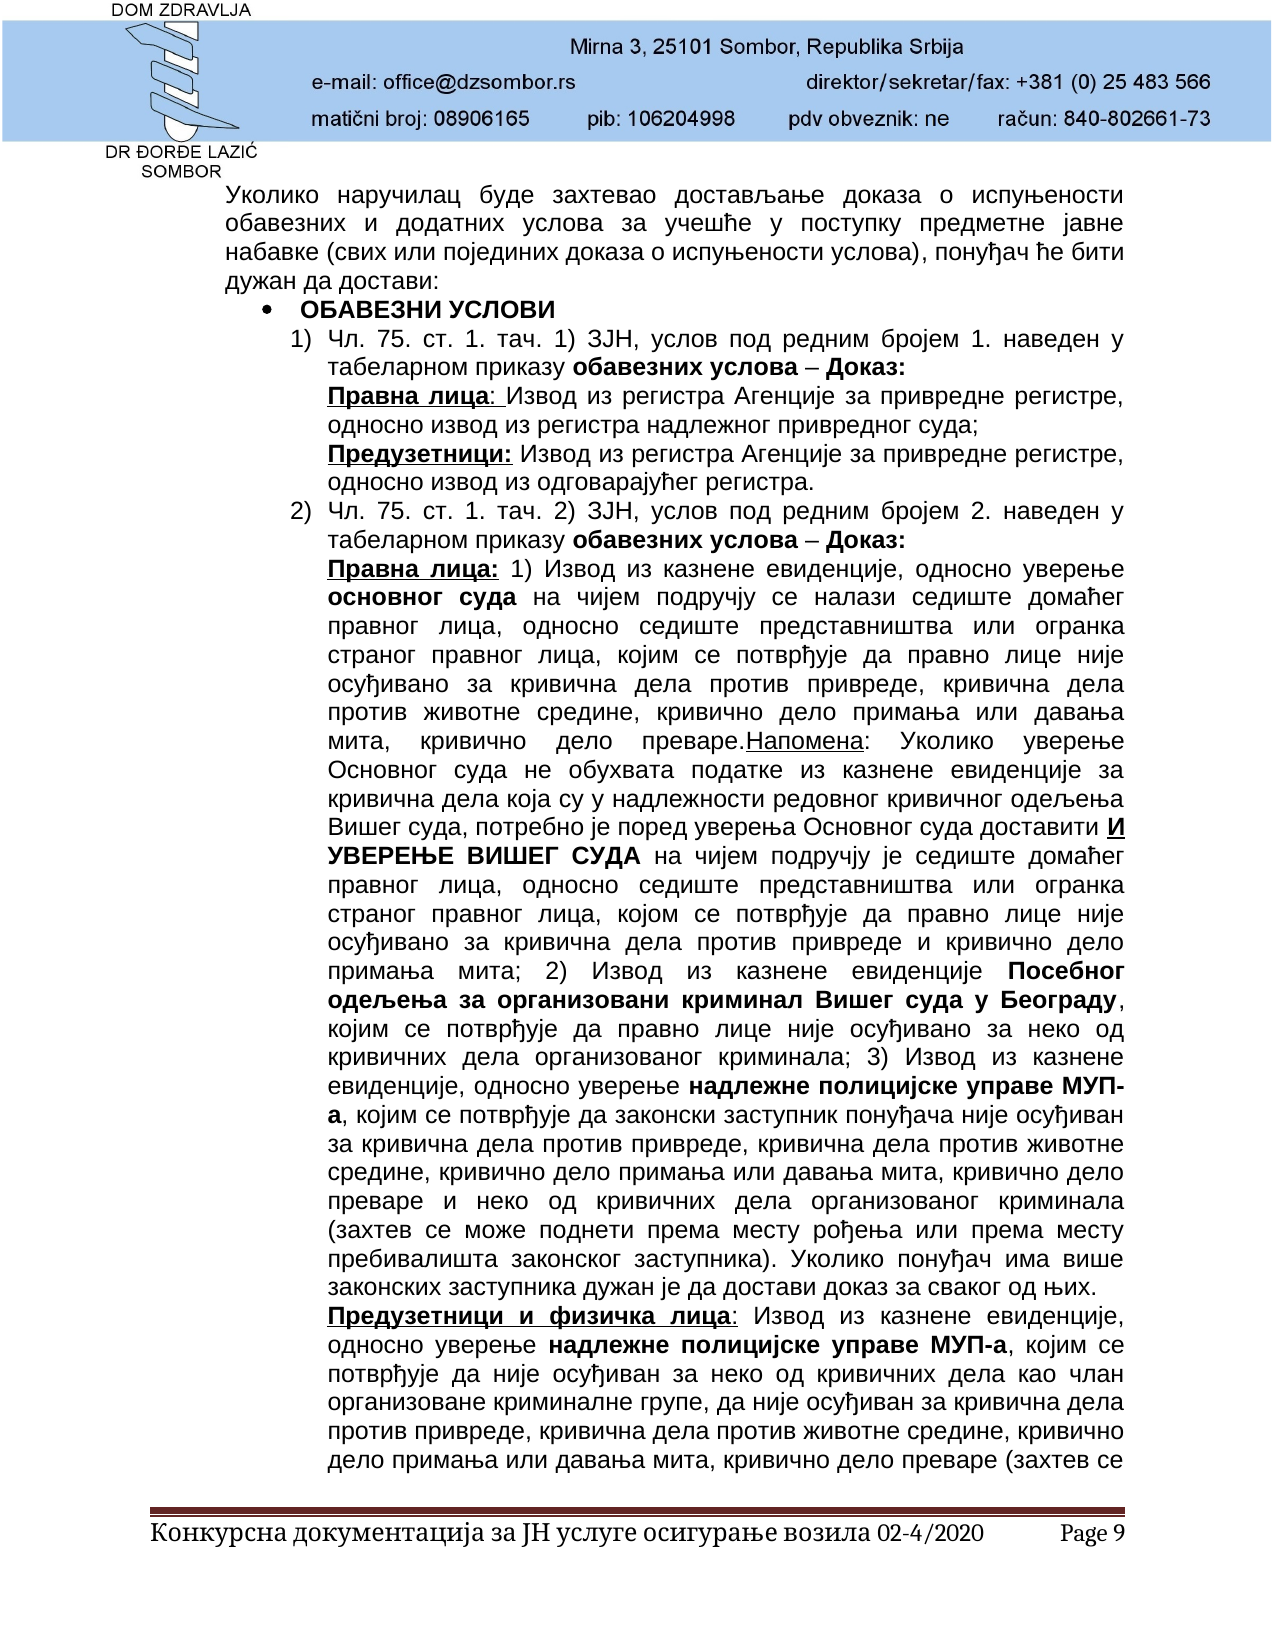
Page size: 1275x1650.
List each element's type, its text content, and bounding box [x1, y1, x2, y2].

list Чл. 75. ст. 1. тач. 1) ЗЈН, услов под редним бројем 1. наведен у табеларном приказу обавезних услова – Доказ: [290, 323, 1125, 381]
picture [2, 0, 1272, 180]
list ОБАВЕЗНИ УСЛОВИ [262, 295, 1125, 323]
list Правна лица: 1) Извод из казнене евиденције, односно уверењe основног суда на чијем подручју се налази седиште домаћег правног лица, односно седиште представништва или огранка страног правног лица, којим се потврђује да правно лице није осуђивано за кривична дела против привреде, кривична дела против животне средине, кривично дело примања или давања мита, кривично дело преваре.Напомена: Уколико уверење Основног суда не обухвата податке из казнене евиденције за кривична дела која су у надлежности редовног кривичног одељења Вишег суда, потребно је поред уверења Основног суда доставити И УВЕРЕЊЕ ВИШЕГ СУДА на чијем подручју је седиште домаћег правног лица, односно седиште представништва или огранка страног правног лица, којом се потврђује да правно лице није осуђивано за кривична дела против привреде и кривично дело примања мита; 2) Извод из казнене евиденције Посебног одељења за организовани криминал Вишег суда у Београду, којим се потврђује да правно лице није осуђивано за неко од кривичних дела организованог криминала; 3) Извод из казнене евиденције, односно уверење надлежне полицијске управе МУП-а, којим се потврђује да законски заступник понуђача није осуђиван за кривична дела против привреде, кривична дела против животне средине, кривично дело примања или давања мита, кривично дело преваре и неко од кривичних дела организованог криминала (захтев се може поднети према месту рођења или према месту пребивалишта законског заступника). Уколико понуђач има више законских заступника дужан је да достави доказ за сваког од њих. [327, 553, 1125, 1301]
list Предузетници: Извод из регистра Агенције за привредне регистре, односно извод из одговарајућег регистра. [327, 438, 1125, 496]
list Уколико наручилац буде захтевао достављање доказа о испуњености обавезних и додатних услова за учешће у поступку предметне јавне набавке (свих или појединих доказа о испуњености услова), понуђач ће бити дужан да достави: [225, 180, 1125, 295]
list Чл. 75. ст. 1. тач. 2) ЗЈН, услов под редним бројем 2. наведен у табеларном приказу обавезних услова – Доказ: [290, 496, 1125, 553]
list Правна лица: Извод из регистра Агенције за привредне регистре, односно извод из регистра надлежног привредног суда; [327, 381, 1125, 438]
